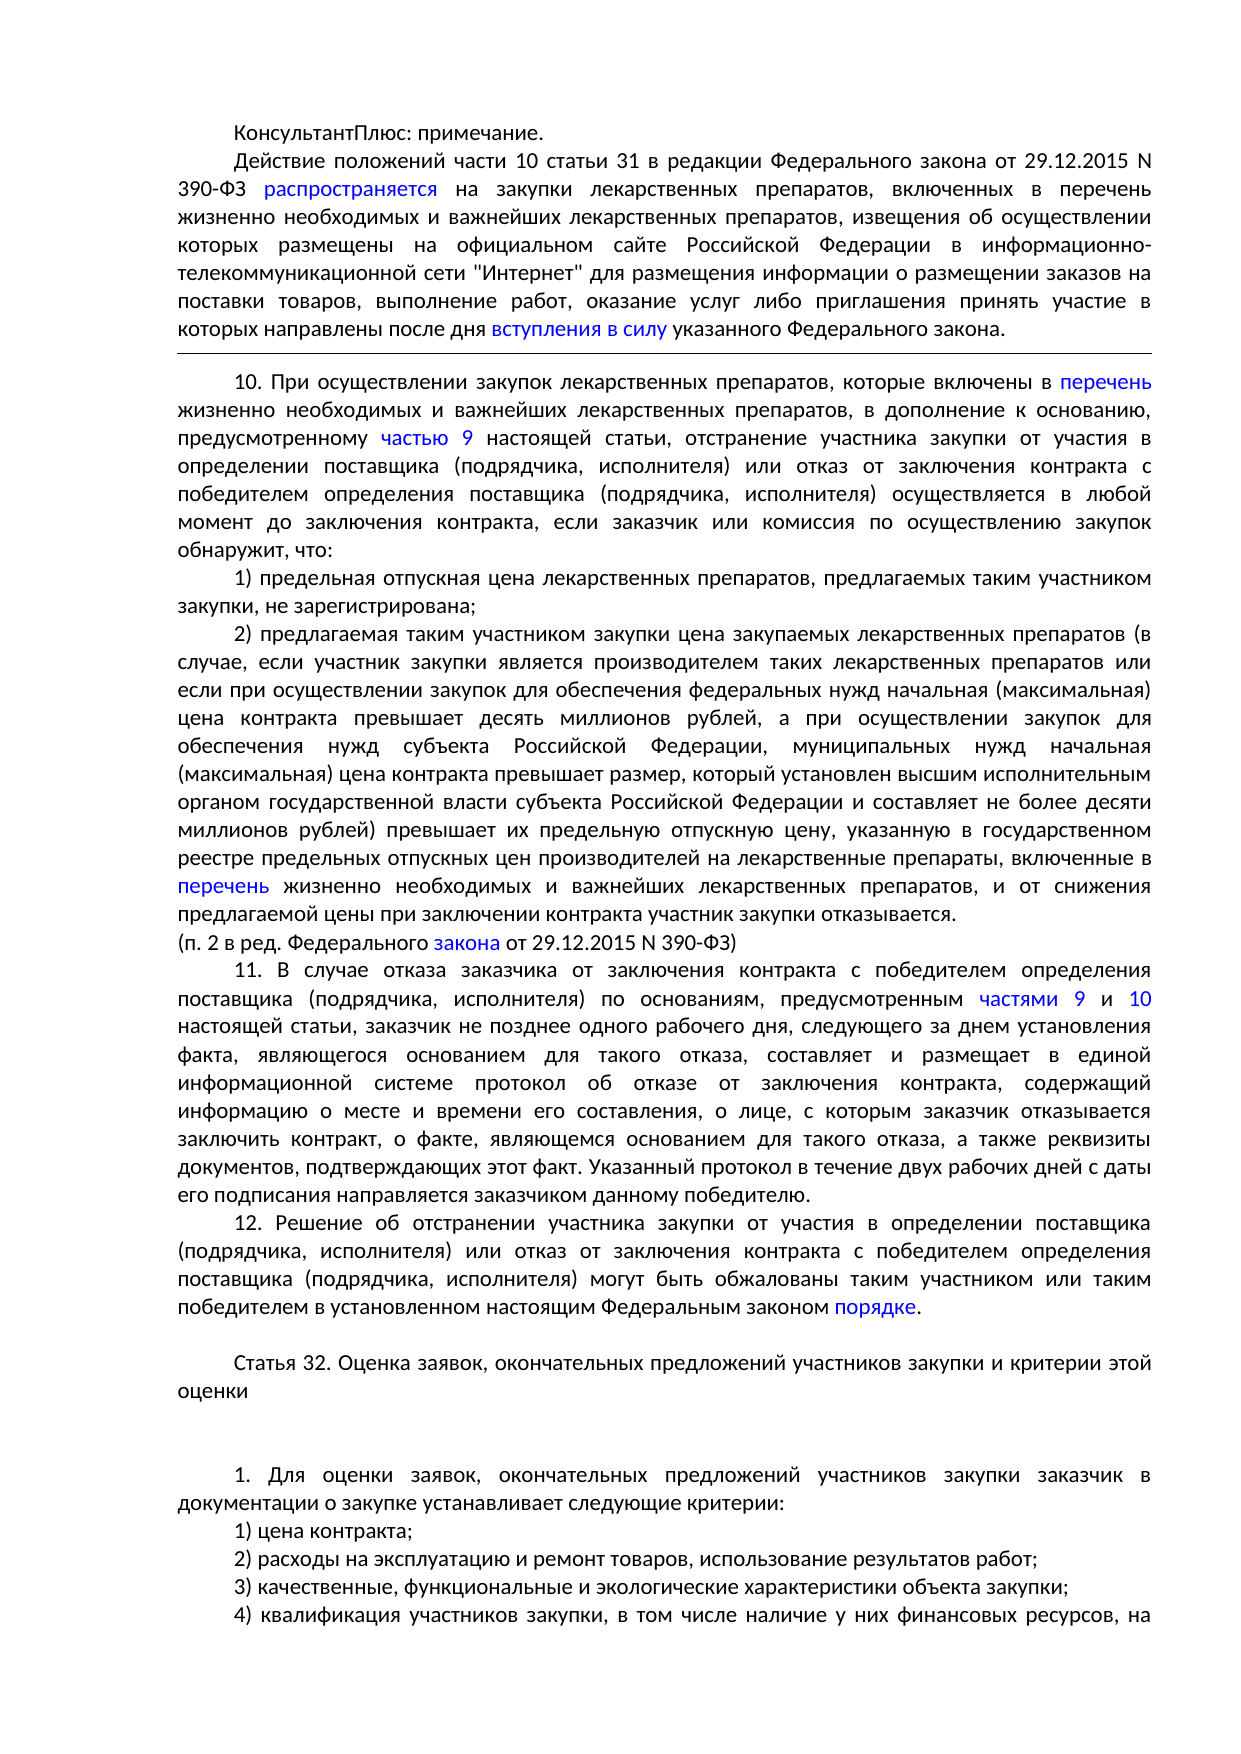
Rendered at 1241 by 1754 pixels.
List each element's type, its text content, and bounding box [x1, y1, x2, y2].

text Действие положений части 10 статьи 31 в редакции Федерального закона от 29.12.2015 N 390-ФЗ распространяется на закупки лекарственных препаратов, включенных в перечень жизненно необходимых и важнейших лекарственных препаратов, извещения об осуществлении которых размещены на официальном сайте Российской Федерации в информационно-телекоммуникационной сети "Интернет" для размещения информации о размещении заказов на поставки товаров, выполнение работ, оказание услуг либо приглашения принять участие в которых направлены после дня вступления в силу указанного Федерального закона. [177, 146, 1152, 342]
text 3) качественные, функциональные и экологические характеристики объекта закупки; [177, 1572, 1152, 1600]
text 12. Решение об отстранении участника закупки от участия в определении поставщика (подрядчика, исполнителя) или отказ от заключения контракта с победителем определения поставщика (подрядчика, исполнителя) могут быть обжалованы таким участником или таким победителем в установленном настоящим Федеральным законом порядке. [177, 1208, 1152, 1320]
text (п. 2 в ред. Федерального закона от 29.12.2015 N 390-ФЗ) [177, 928, 1152, 956]
text Статья 32. Оценка заявок, окончательных предложений участников закупки и критерии этой оценки [177, 1348, 1152, 1404]
text 1) предельная отпускная цена лекарственных препаратов, предлагаемых таким участником закупки, не зарегистрирована; [177, 563, 1152, 619]
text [177, 1600, 1152, 1628]
text КонсультантПлюс: примечание. [177, 118, 1152, 146]
text 2) предлагаемая таким участником закупки цена закупаемых лекарственных препаратов (в случае, если участник закупки является производителем таких лекарственных препаратов или если при осуществлении закупок для обеспечения федеральных нужд начальная (максимальная) цена контракта превышает десять миллионов рублей, а при осуществлении закупок для обеспечения нужд субъекта Российской Федерации, муниципальных нужд начальная (максимальная) цена контракта превышает размер, который установлен высшим исполнительным органом государственной власти субъекта Российской Федерации и составляет не более десяти миллионов рублей) превышает их предельную отпускную цену, указанную в государственном реестре предельных отпускных цен производителей на лекарственные препараты, включенные в перечень жизненно необходимых и важнейших лекарственных препаратов, и от снижения предлагаемой цены при заключении контракта участник закупки отказывается. [177, 619, 1152, 928]
text 1. Для оценки заявок, окончательных предложений участников закупки заказчик в документации о закупке устанавливает следующие критерии: [177, 1460, 1152, 1516]
text 11. В случае отказа заказчика от заключения контракта с победителем определения поставщика (подрядчика, исполнителя) по основаниям, предусмотренным частями 9 и 10 настоящей статьи, заказчик не позднее одного рабочего дня, следующего за днем установления факта, являющегося основанием для такого отказа, составляет и размещает в единой информационной системе протокол об отказе от заключения контракта, содержащий информацию о месте и времени его составления, о лице, с которым заказчик отказывается заключить контракт, о факте, являющемся основанием для такого отказа, а также реквизиты документов, подтверждающих этот факт. Указанный протокол в течение двух рабочих дней с даты его подписания направляется заказчиком данному победителю. [177, 956, 1152, 1208]
text 1) цена контракта; [177, 1516, 1152, 1544]
text 10. При осуществлении закупок лекарственных препаратов, которые включены в перечень жизненно необходимых и важнейших лекарственных препаратов, в дополнение к основанию, предусмотренному частью 9 настоящей статьи, отстранение участника закупки от участия в определении поставщика (подрядчика, исполнителя) или отказ от заключения контракта с победителем определения поставщика (подрядчика, исполнителя) осуществляется в любой момент до заключения контракта, если заказчик или комиссия по осуществлению закупок обнаружит, что: [177, 367, 1152, 563]
text 2) расходы на эксплуатацию и ремонт товаров, использование результатов работ; [177, 1544, 1152, 1572]
